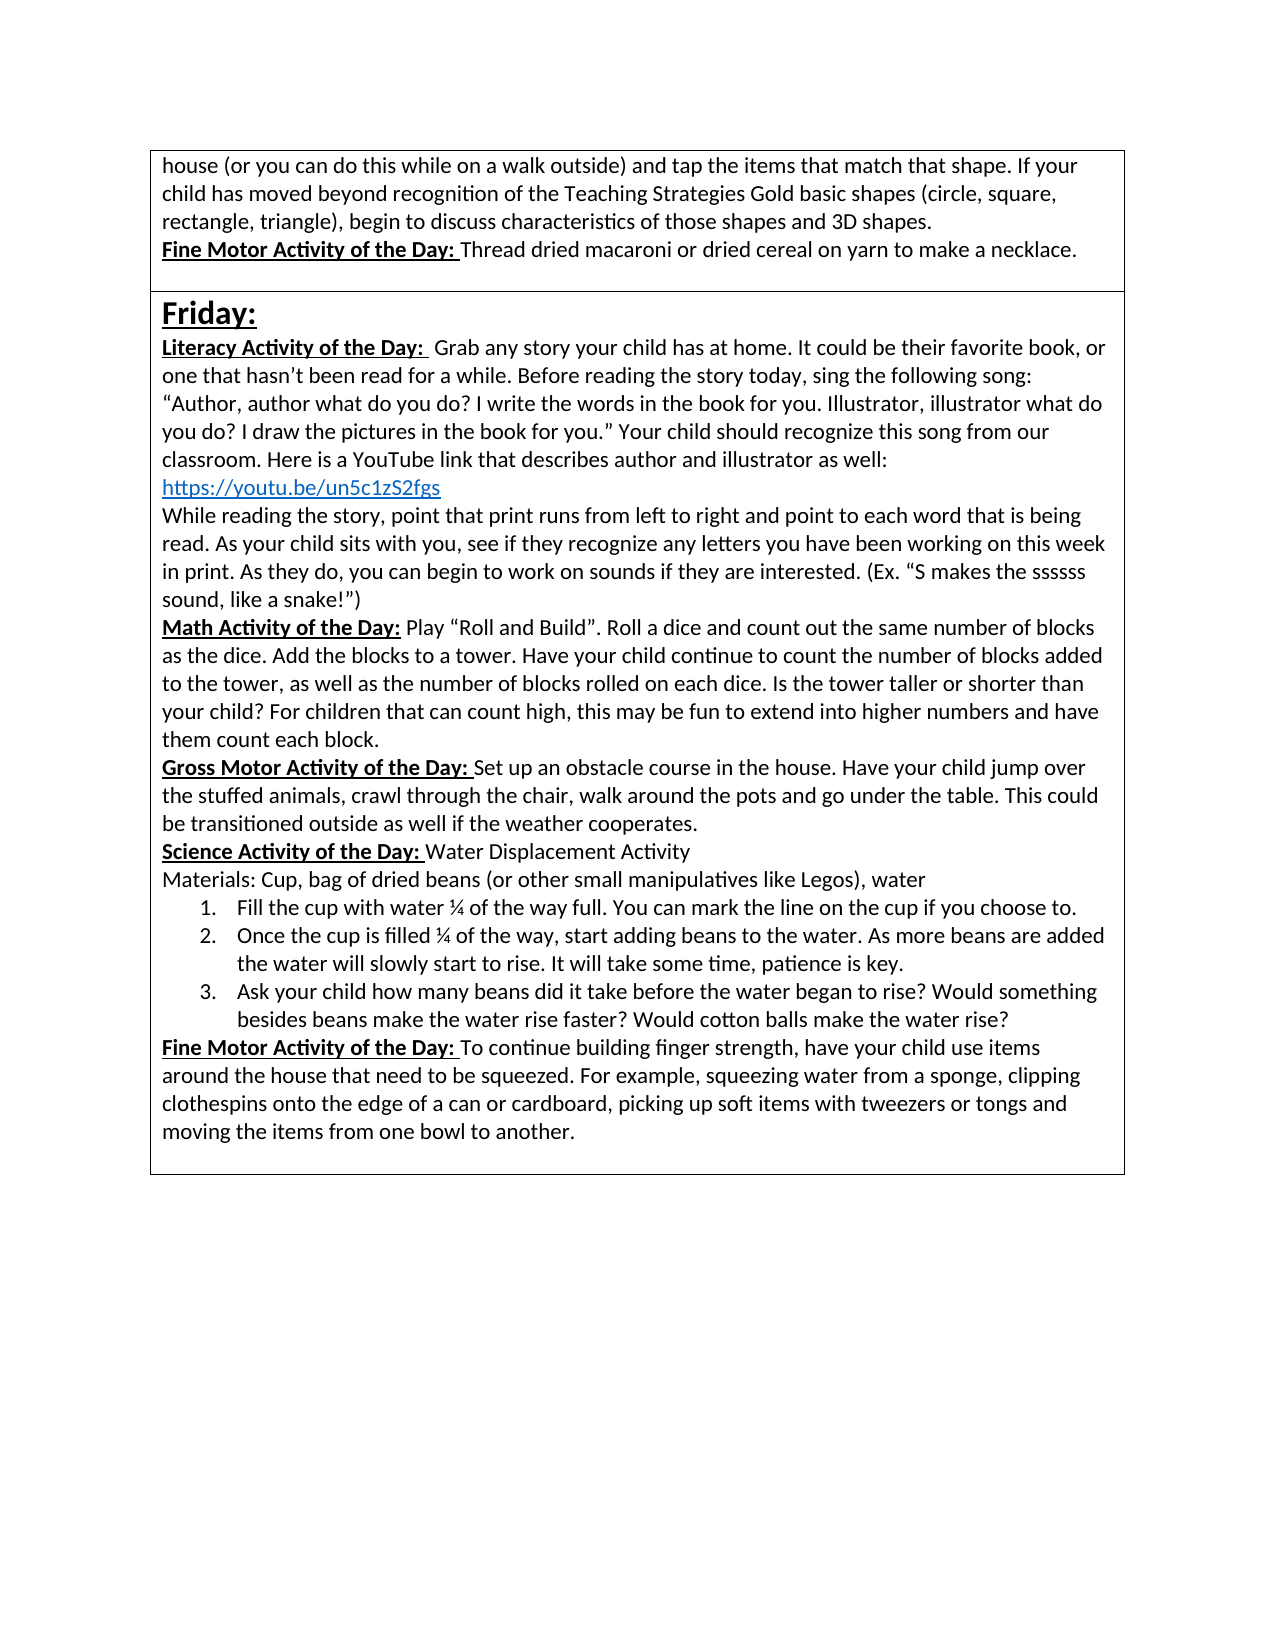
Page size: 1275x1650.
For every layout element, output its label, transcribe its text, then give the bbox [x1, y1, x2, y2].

table_cell Friday: Literacy Activity of the Day: Grab any story your child has at home. It could be their favorite book, or one that hasn’t been read for a while. Before reading the story today, sing the following song: “Author, author what do you do? I write the words in the book for you. Illustrator, illustrator what do you do? I draw the pictures in the book for you.” Your child should recognize this song from our classroom. Here is a YouTube link that describes author and illustrator as well: https://youtu.be/un5c1zS2fgs While reading the story, point that print runs from left to right and point to each word that is being read. As your child sits with you, see if they recognize any letters you have been working on this week in print. As they do, you can begin to work on sounds if they are interested. (Ex. “S makes the ssssss sound, like a snake!”) Math Activity of the Day: Play “Roll and Build”. Roll a dice and count out the same number of blocks as the dice. Add the blocks to a tower. Have your child continue to count the number of blocks added to the tower, as well as the number of blocks rolled on each dice. Is the tower taller or shorter than your child? For children that can count high, this may be fun to extend into higher numbers and have them count each block. Gross Motor Activity of the Day: Set up an obstacle course in the house. Have your child jump over the stuffed animals, crawl through the chair, walk around the pots and go under the table. This could be transitioned outside as well if the weather cooperates. Science Activity of the Day: Water Displacement Activity Materials: Cup, bag of dried beans (or other small manipulatives like Legos), water Fill the cup with water ¼ of the way full. You can mark the line on the cup if you choose to. Once the cup is filled ¼ of the way, start adding beans to the water. As more beans are added the water will slowly start to rise. It will take some time, patience is key. Ask your child how many beans did it take before the water began to rise? Would something besides beans make the water rise faster? Would cotton balls make the water rise? Fine Motor Activity of the Day: To continue building finger strength, have your child use items around the house that need to be squeezed. For example, squeezing water from a sponge, clipping clothespins onto the edge of a can or cardboard, picking up soft items with tweezers or tongs and moving the items from one bowl to another. [151, 292, 1124, 1173]
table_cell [151, 151, 1124, 291]
